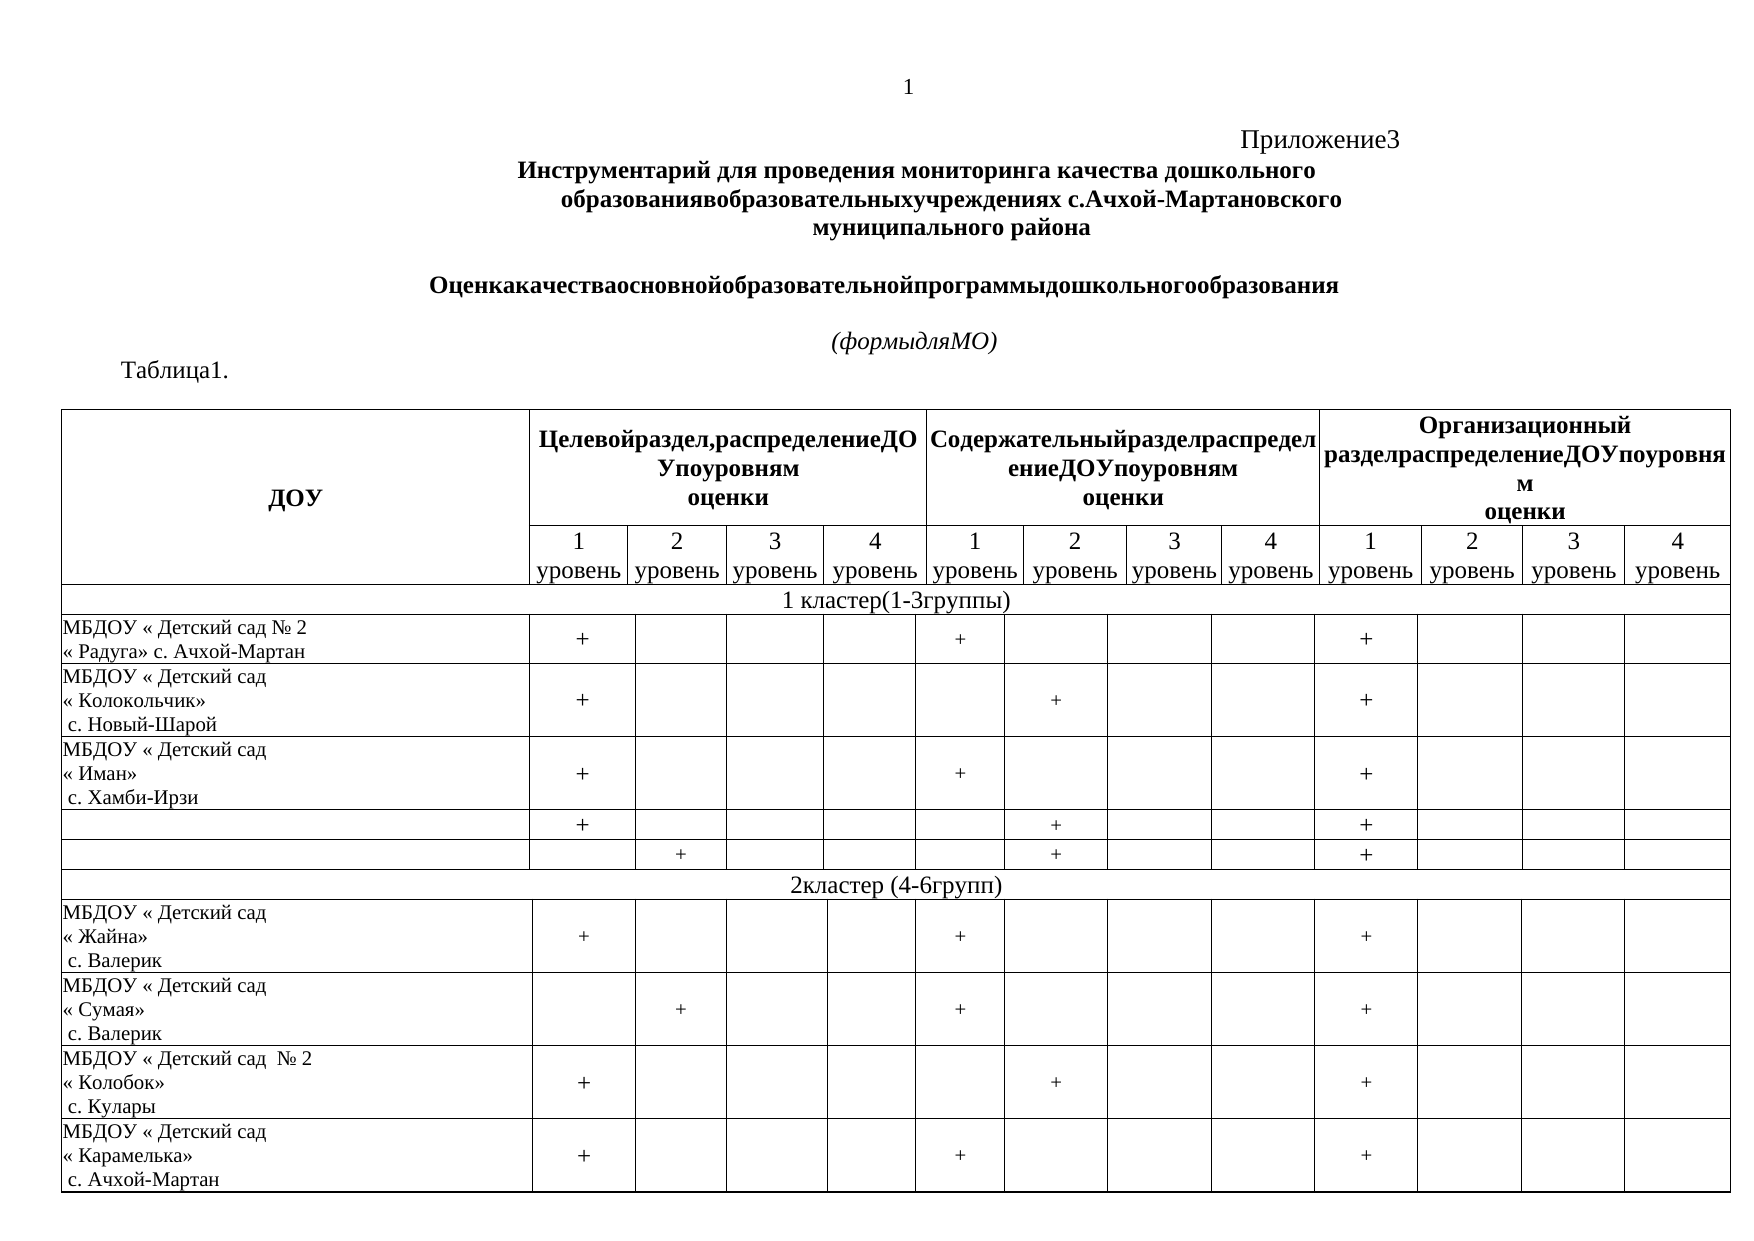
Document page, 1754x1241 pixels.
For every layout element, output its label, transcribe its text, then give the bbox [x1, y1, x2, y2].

table_cell + [916, 900, 1004, 972]
table_cell [1523, 737, 1624, 809]
table_cell [1418, 737, 1522, 809]
table_cell + [916, 1119, 1004, 1191]
table_cell [1625, 664, 1730, 736]
list Оценкакачестваосновнойобразовательнойпрограммыдошкольногообразования [0, 270, 1725, 298]
table_cell [727, 737, 823, 809]
table_cell [1212, 973, 1314, 1045]
table_cell 3 уровень [1523, 526, 1624, 584]
table_cell [1418, 1046, 1521, 1118]
table_cell + [916, 615, 1004, 663]
text Таблица1. [116, 355, 234, 384]
table_cell [824, 615, 915, 663]
table_cell + [530, 737, 635, 809]
table_cell [1418, 973, 1521, 1045]
table_cell [1212, 664, 1314, 736]
table_cell [916, 1046, 1004, 1118]
table_cell 4 уровень [1222, 526, 1319, 584]
table_cell [1625, 1119, 1730, 1191]
table_cell [824, 737, 915, 809]
text Инструментарий для проведения мониторинга качества дошкольного образованиявобразовательныхучреждениях с.Ачхой-Мартановского муниципального района [442, 155, 1391, 241]
table_cell [1212, 615, 1314, 663]
table_cell [916, 664, 1004, 736]
table_cell [530, 840, 635, 869]
table_cell 1 кластер(1-3группы) [62, 585, 1730, 613]
table_cell [1005, 615, 1107, 663]
table_cell [1418, 615, 1522, 663]
table_cell 4 уровень [824, 526, 926, 584]
table_cell + [1005, 1046, 1107, 1118]
table_cell [1625, 900, 1730, 972]
table_cell [1108, 810, 1211, 839]
table_cell + [636, 973, 726, 1045]
table_cell 2 уровень [628, 526, 726, 584]
table_header СодержательныйразделраспределениеДОУпоуровням оценки [927, 410, 1319, 525]
table_cell [828, 1046, 915, 1118]
table_cell [1522, 973, 1624, 1045]
table_cell [1418, 900, 1521, 972]
table_cell [1418, 1119, 1521, 1191]
table_cell 2 уровень [1024, 526, 1126, 584]
table_cell [62, 810, 529, 839]
table_cell МБДОУ « Детский сад « Иман» с. Хамби-Ирзи [62, 737, 529, 809]
table_cell [636, 615, 726, 663]
table_cell 4 уровень [1625, 526, 1730, 584]
table_cell МБДОУ « Детский сад « Колокольчик» с. Новый-Шарой [62, 664, 529, 736]
table_cell [1212, 810, 1314, 839]
table_cell 2 уровень [1422, 526, 1522, 584]
table_cell [727, 615, 823, 663]
table_header Организационный разделраспределениеДОУпоуровням оценки [1320, 410, 1730, 525]
table_cell [636, 664, 726, 736]
table_cell + [530, 664, 635, 736]
table_cell [1108, 615, 1211, 663]
table_cell [1522, 900, 1624, 972]
table_cell + [1315, 840, 1417, 869]
text Приложение3 [1119, 124, 1521, 155]
table_cell [727, 973, 827, 1045]
table_cell [916, 840, 1004, 869]
table_cell + [1315, 900, 1417, 972]
table_cell [824, 840, 915, 869]
table_cell [727, 810, 823, 839]
table_cell 3 уровень [727, 526, 823, 584]
table_cell + [1005, 664, 1107, 736]
table_cell [1418, 664, 1522, 736]
table_cell [828, 900, 915, 972]
table_cell + [636, 840, 726, 869]
table_cell + [1315, 737, 1417, 809]
table_cell МБДОУ « Детский сад « Жайна» с. Валерик [62, 900, 532, 972]
table_cell [1522, 1119, 1624, 1191]
table_cell [1523, 664, 1624, 736]
table_cell [727, 664, 823, 736]
table_cell 1 уровень [530, 526, 627, 584]
table_cell [727, 900, 827, 972]
table_cell [636, 1046, 726, 1118]
table_cell 3 уровень [1127, 526, 1221, 584]
table_cell + [533, 1119, 635, 1191]
table_cell [1108, 840, 1211, 869]
table_cell + [916, 737, 1004, 809]
table_cell + [1315, 615, 1417, 663]
table_cell [636, 810, 726, 839]
table_cell [727, 1046, 827, 1118]
table_cell [1108, 664, 1211, 736]
table_cell [1625, 810, 1730, 839]
table_cell + [1005, 840, 1107, 869]
table_cell [828, 973, 915, 1045]
table_cell [1212, 1119, 1314, 1191]
table_cell 2кластер (4-6групп) [62, 870, 1730, 898]
table_cell [1212, 1046, 1314, 1118]
table_cell МБДОУ « Детский сад « Карамелька» с. Ачхой-Мартан [62, 1119, 532, 1191]
table_cell [1523, 810, 1624, 839]
table_cell [1005, 973, 1107, 1045]
table_cell МБДОУ « Детский сад № 2 « Колобок» с. Кулары [62, 1046, 532, 1118]
table_cell + [1315, 664, 1417, 736]
table_cell [916, 810, 1004, 839]
table_cell [636, 900, 726, 972]
table_cell 1 уровень [1320, 526, 1421, 584]
table_cell + [533, 1046, 635, 1118]
table_cell + [1315, 973, 1417, 1045]
table_header Целевойраздел,распределениеДОУпоуровням оценки [530, 410, 926, 525]
table_cell [1625, 737, 1730, 809]
table_cell [1108, 900, 1211, 972]
table_cell [636, 737, 726, 809]
table_cell + [1315, 1046, 1417, 1118]
table_cell [1625, 615, 1730, 663]
table_cell [636, 1119, 726, 1191]
table_cell + [530, 810, 635, 839]
table_cell + [1005, 810, 1107, 839]
table_cell [1212, 900, 1314, 972]
table_cell [1418, 810, 1522, 839]
table_cell + [1315, 810, 1417, 839]
table_cell [1005, 737, 1107, 809]
table_cell [1212, 737, 1314, 809]
table_cell [62, 840, 529, 869]
table_cell МБДОУ « Детский сад № 2 « Радуга» с. Ачхой-Мартан [62, 615, 529, 663]
table_cell [1005, 900, 1107, 972]
table_cell [1625, 1046, 1730, 1118]
table_cell [1108, 1119, 1211, 1191]
table_cell [1523, 840, 1624, 869]
table_cell [1108, 737, 1211, 809]
table_cell [727, 840, 823, 869]
table_cell + [530, 615, 635, 663]
table_cell + [916, 973, 1004, 1045]
table_cell [1005, 1119, 1107, 1191]
table_cell [1108, 973, 1211, 1045]
table_cell [824, 664, 915, 736]
table_cell [1625, 973, 1730, 1045]
table_header ДОУ [62, 410, 529, 584]
table_cell [1625, 840, 1730, 869]
table_cell 1 уровень [927, 526, 1023, 584]
table_cell [533, 973, 635, 1045]
table_cell [1212, 840, 1314, 869]
table_cell МБДОУ « Детский сад « Сумая» с. Валерик [62, 973, 532, 1045]
table_cell [1418, 840, 1522, 869]
table_cell [824, 810, 915, 839]
table_cell + [1315, 1119, 1417, 1191]
table_cell + [533, 900, 635, 972]
text (формыдляМО) [116, 327, 1715, 355]
table_cell [828, 1119, 915, 1191]
table_cell [727, 1119, 827, 1191]
table_cell [1523, 615, 1624, 663]
table_cell [1108, 1046, 1211, 1118]
table_cell [1522, 1046, 1624, 1118]
